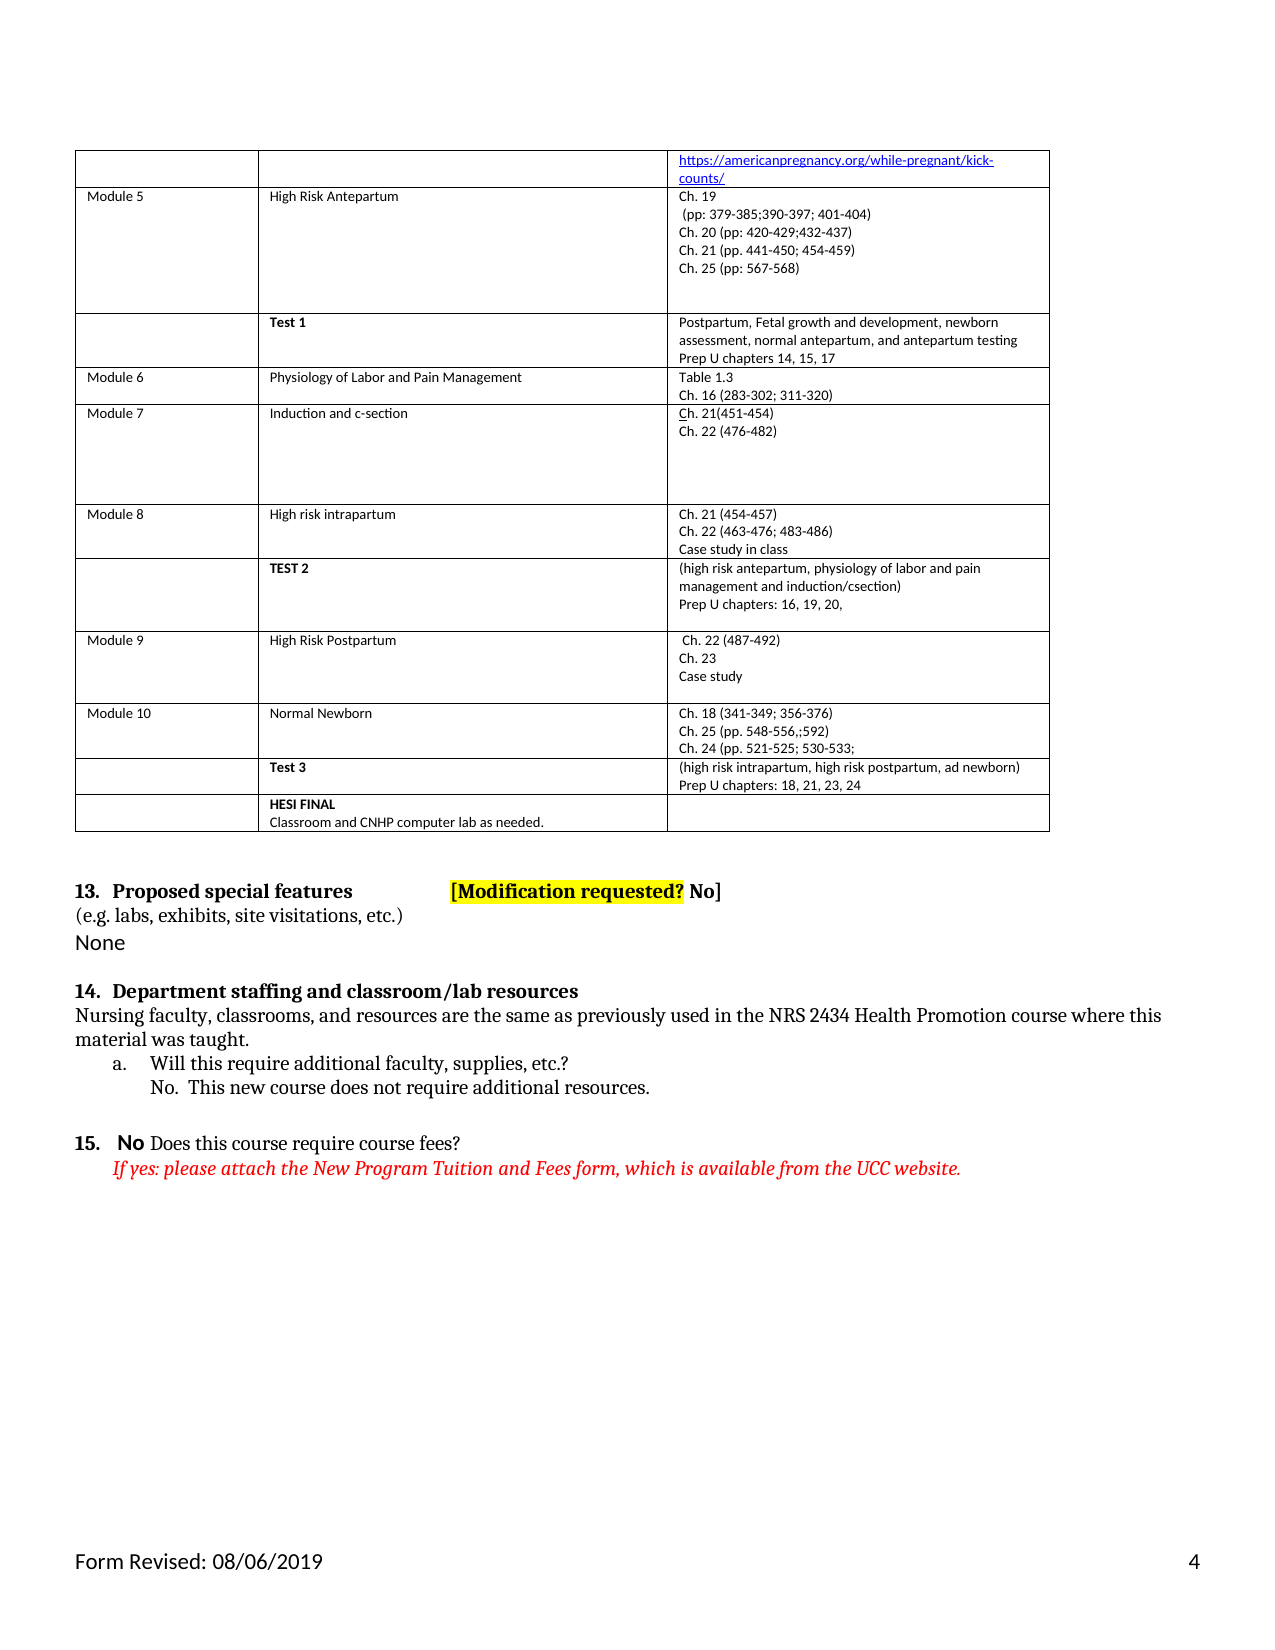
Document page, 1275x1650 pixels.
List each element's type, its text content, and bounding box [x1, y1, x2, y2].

list Proposed special features [Modification requested? No] [75, 880, 450, 904]
list Proposed special features [Modification requested? No] [684, 880, 1200, 904]
text Nursing faculty, classrooms, and resources are the same as previously used in the NRS 2434 Health Promotion course where this material was taught. [75, 1003, 1200, 1051]
list Will this require additional faculty, supplies, etc.? [112, 1051, 1200, 1075]
text (e.g. labs, exhibits, site visitations, etc.) [75, 904, 1200, 928]
list Department staffing and classroom/lab resources [75, 979, 1200, 1003]
text If yes: please attach the New Program Tuition and Fees form, which is available from the UCC website. [75, 1156, 1200, 1180]
list Does this course require course fees? [75, 1128, 1200, 1156]
